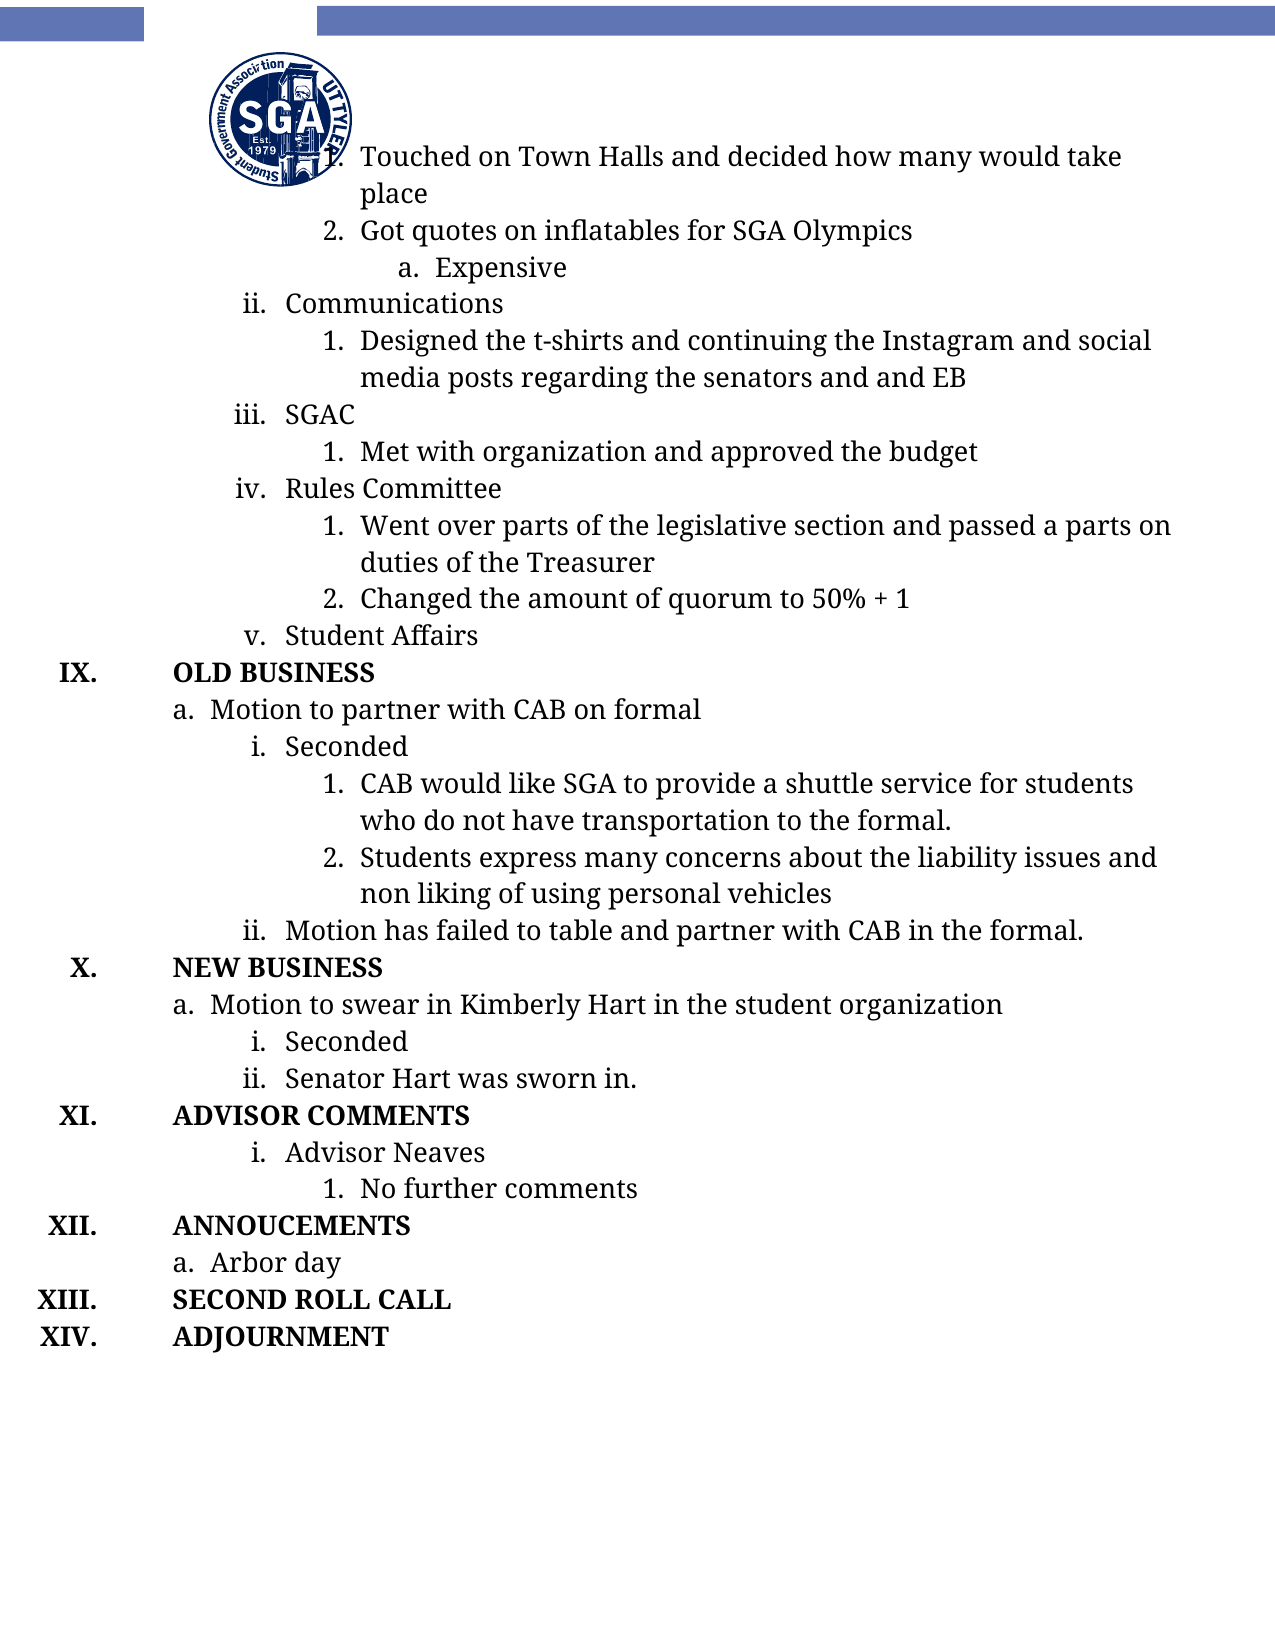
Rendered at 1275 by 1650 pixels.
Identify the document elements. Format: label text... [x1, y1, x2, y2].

list Advisor Neaves [266, 1133, 1177, 1170]
list ANNOUCEMENTS [97, 1207, 1177, 1244]
picture [217, 63, 259, 169]
list Motion has failed to table and partner with CAB in the formal. [266, 912, 1177, 949]
list Seconded [266, 727, 1177, 764]
list Designed the t-shirts and continuing the Instagram and social media posts regarding the senators and and EB [322, 322, 1177, 396]
list Arbor day [172, 1244, 1177, 1281]
list CAB would like SGA to provide a shuttle service for students who do not have transportation to the formal. [322, 764, 1177, 838]
list Went over parts of the legislative section and passed a parts on duties of the Treasurer [322, 506, 1177, 580]
list Students express many concerns about the liability issues and non liking of using personal vehicles [322, 838, 1177, 912]
list ADVISOR COMMENTS [97, 1096, 1177, 1133]
list Met with organization and approved the budget [322, 432, 1177, 469]
list SECOND ROLL CALL [97, 1281, 1177, 1317]
list No further comments [322, 1170, 1177, 1207]
list OLD BUSINESS [97, 654, 1177, 691]
list Seconded [266, 1022, 1177, 1059]
list SGAC [266, 396, 1177, 432]
list Touched on Town Halls and decided how many would take place [322, 137, 1177, 211]
list Student Affairs [266, 617, 1177, 654]
list Senator Hart was sworn in. [266, 1059, 1177, 1096]
list Motion to swear in Kimberly Hart in the student organization [172, 986, 1177, 1022]
list NEW BUSINESS [97, 949, 1177, 986]
list Changed the amount of quorum to 50% + 1 [322, 580, 1177, 617]
list Communications [266, 285, 1177, 322]
list Expensive [397, 248, 1177, 285]
list Rules Committee [266, 469, 1177, 506]
list ADJOURNMENT [97, 1317, 1177, 1354]
list Got quotes on inflatables for SGA Olympics [322, 211, 1177, 248]
list Motion to partner with CAB on formal [172, 691, 1177, 727]
